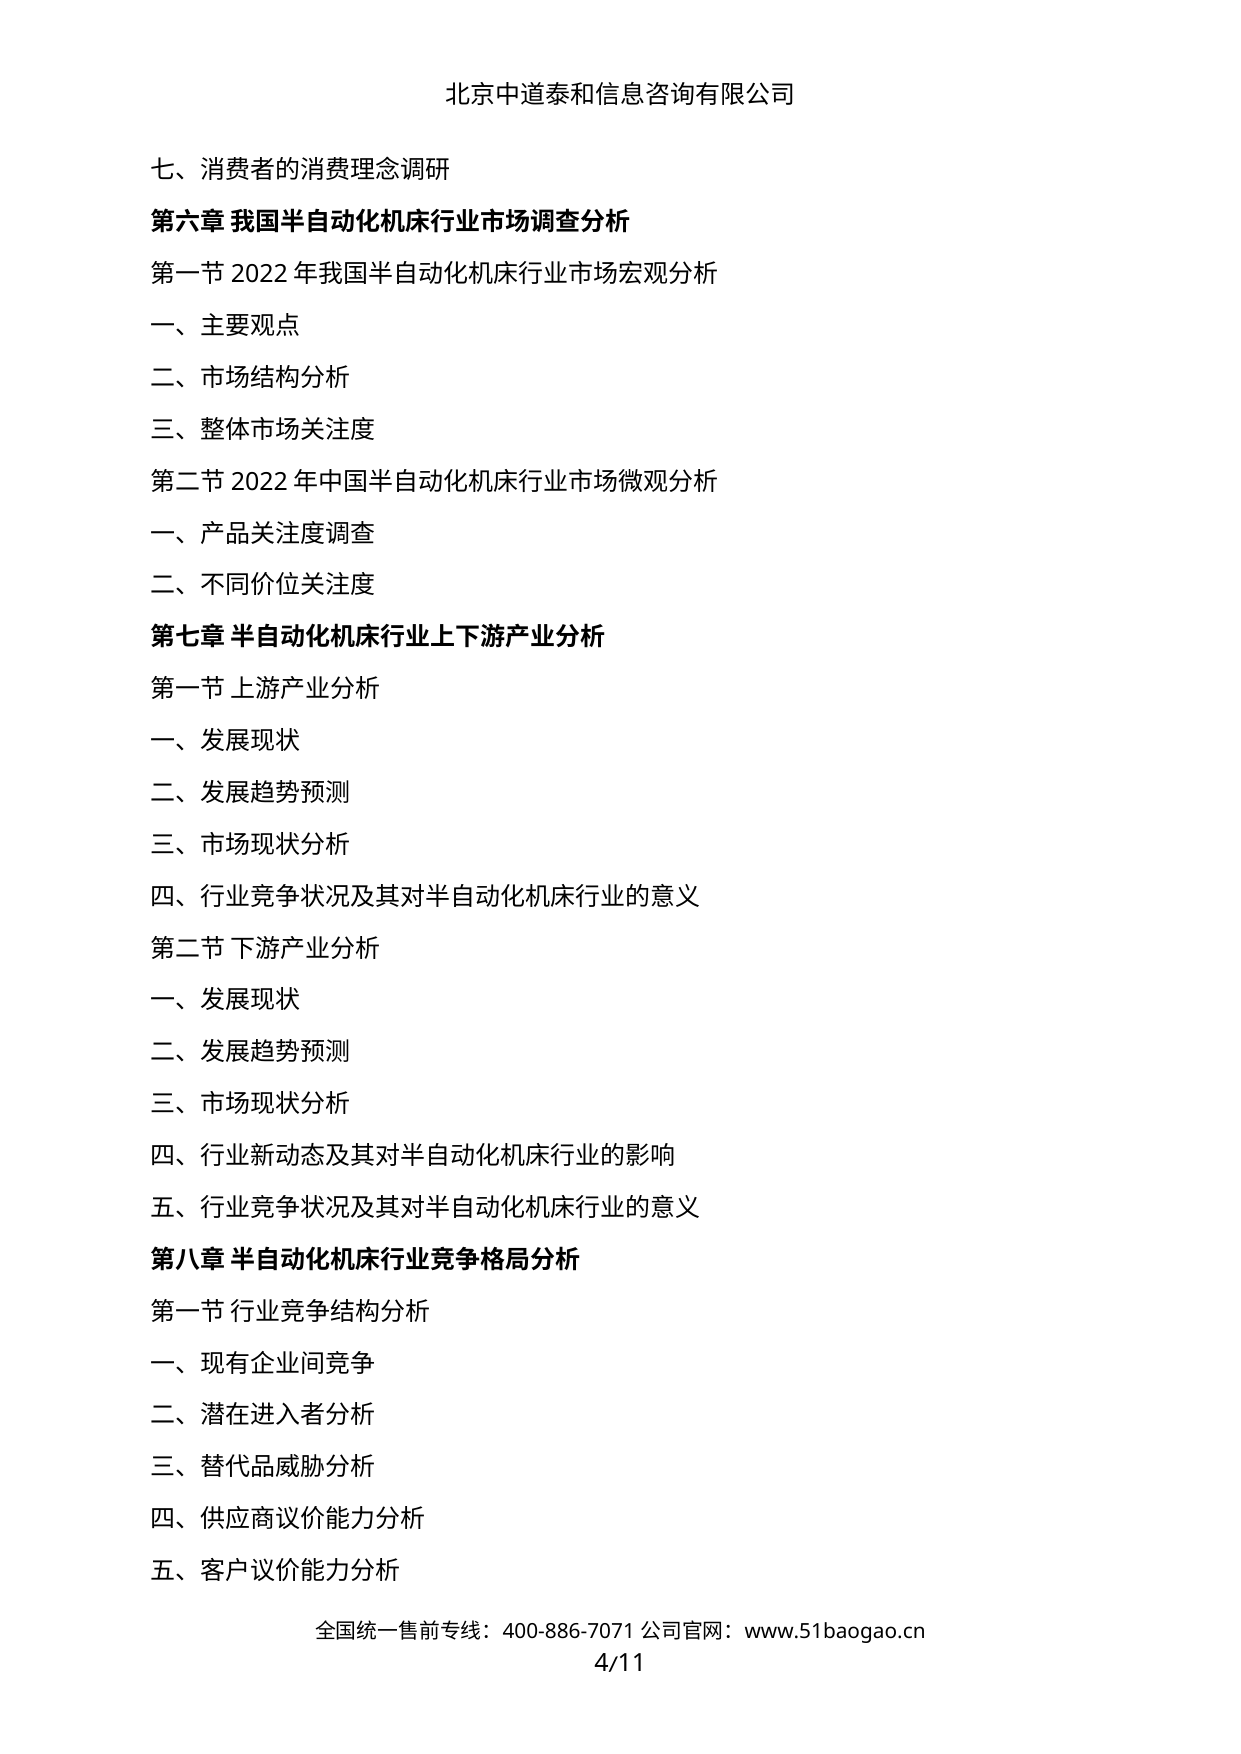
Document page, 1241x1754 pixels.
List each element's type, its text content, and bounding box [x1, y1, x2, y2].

text 三、替代品威胁分析 [150, 1447, 1090, 1483]
text 第一节 行业竞争结构分析 [150, 1291, 1090, 1327]
text 四、行业新动态及其对半自动化机床行业的影响 [150, 1136, 1090, 1172]
text 四、供应商议价能力分析 [150, 1499, 1090, 1535]
text 二、不同价位关注度 [150, 565, 1090, 601]
text 二、市场结构分析 [150, 357, 1090, 394]
text 一、主要观点 [150, 306, 1090, 342]
text 五、行业竞争状况及其对半自动化机床行业的意义 [150, 1187, 1090, 1224]
text 二、潜在进入者分析 [150, 1395, 1090, 1431]
text 第二节 2022年中国半自动化机床行业市场微观分析 [150, 461, 1090, 497]
text 二、发展趋势预测 [150, 772, 1090, 809]
text 第八章 半自动化机床行业竞争格局分析 [150, 1239, 1090, 1276]
text 一、发展现状 [150, 721, 1090, 757]
text 二、发展趋势预测 [150, 1032, 1090, 1068]
text 五、客户议价能力分析 [150, 1551, 1090, 1587]
text 三、市场现状分析 [150, 824, 1090, 861]
text 四、行业竞争状况及其对半自动化机床行业的意义 [150, 876, 1090, 912]
text 七、消费者的消费理念调研 [150, 150, 1090, 186]
text 第六章 我国半自动化机床行业市场调查分析 [150, 202, 1090, 238]
text 一、发展现状 [150, 980, 1090, 1016]
text 一、产品关注度调查 [150, 513, 1090, 549]
text 三、整体市场关注度 [150, 409, 1090, 446]
text 第一节 上游产业分析 [150, 669, 1090, 705]
text 第一节 2022年我国半自动化机床行业市场宏观分析 [150, 254, 1090, 290]
text 第二节 下游产业分析 [150, 928, 1090, 964]
text 三、市场现状分析 [150, 1084, 1090, 1120]
text 一、现有企业间竞争 [150, 1343, 1090, 1379]
text 第七章 半自动化机床行业上下游产业分析 [150, 617, 1090, 653]
